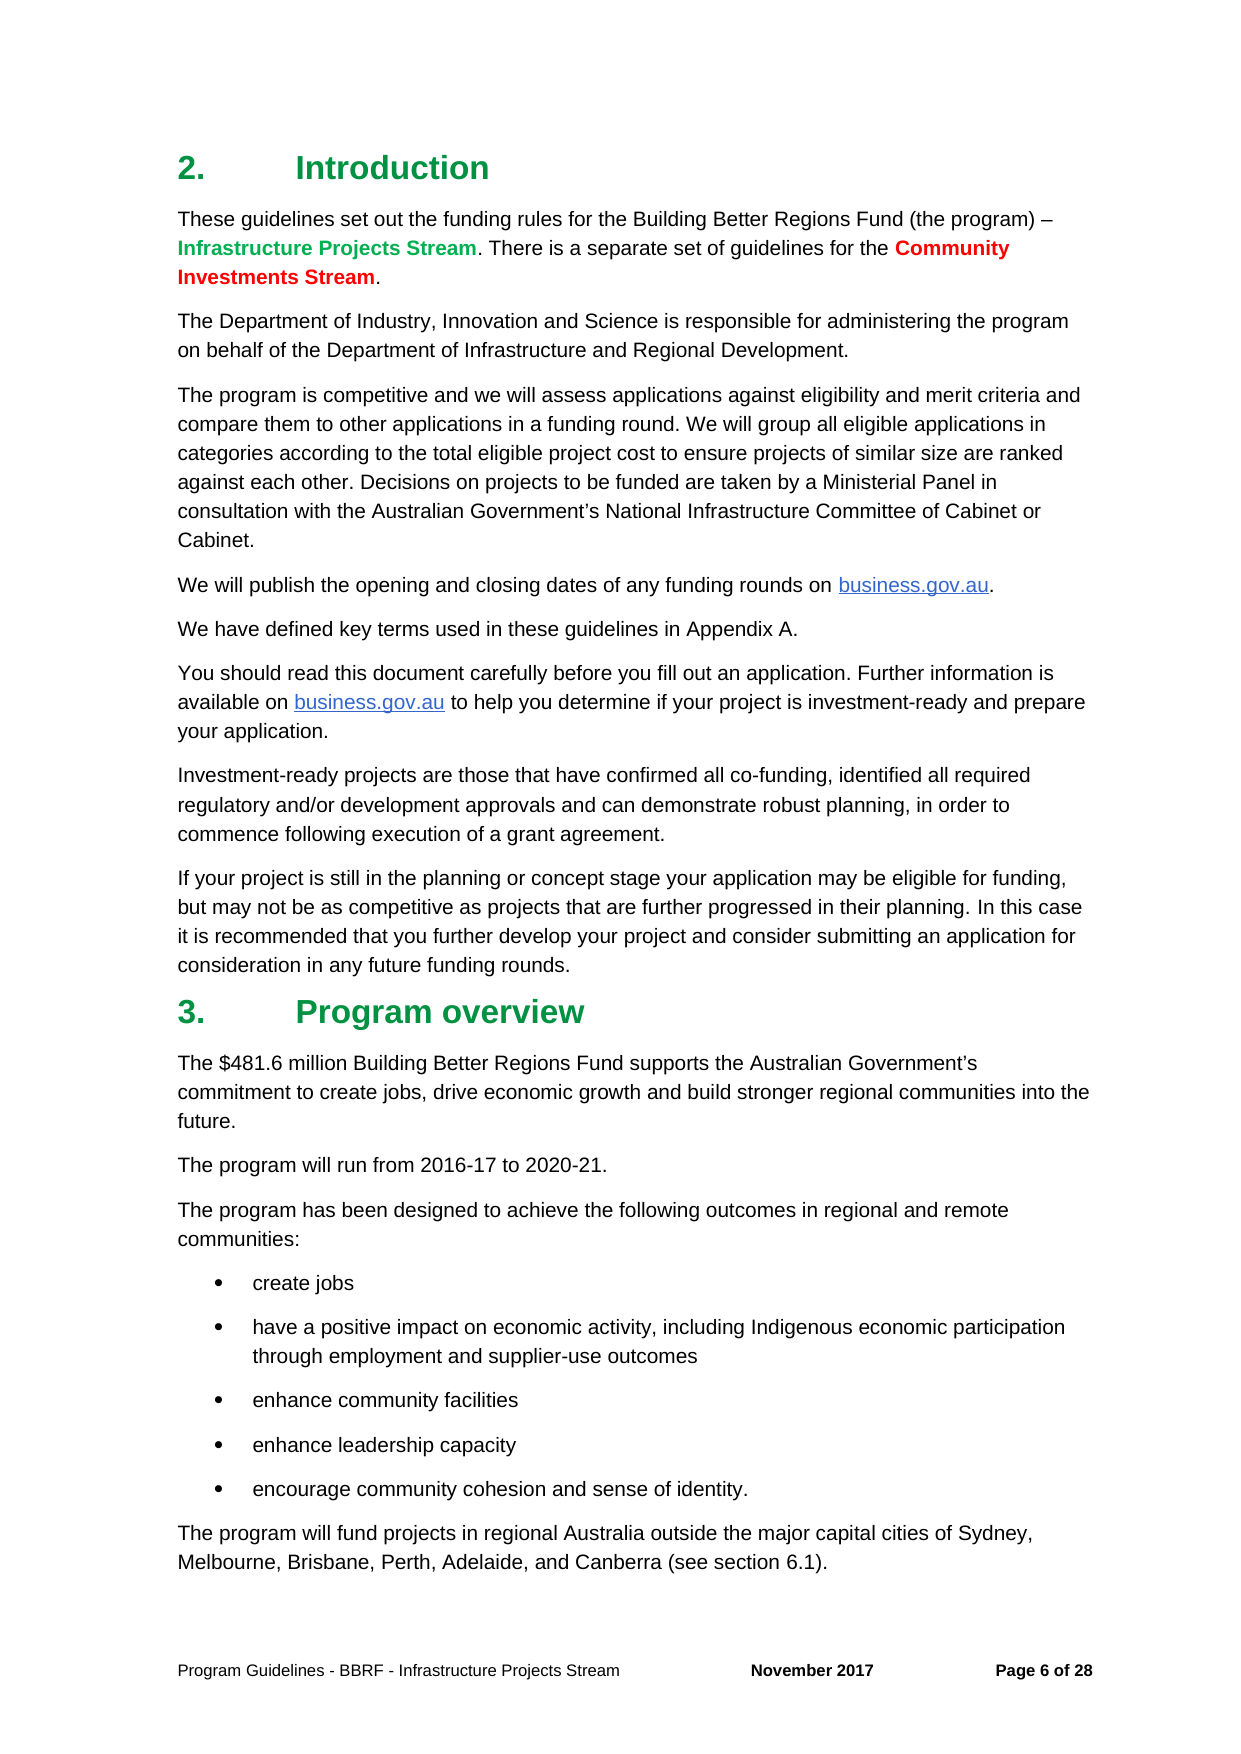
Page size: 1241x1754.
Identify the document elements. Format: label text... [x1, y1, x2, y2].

text You should read this document carefully before you fill out an application. Further information is available on business.gov.au to help you determine if your project is investment-ready and prepare your application. [177, 656, 1092, 743]
text These guidelines set out the funding rules for the Building Better Regions Fund (the program) – Infrastructure Projects Stream. There is a separate set of guidelines for the Community Investments Stream. [177, 201, 1092, 289]
text We will publish the opening and closing dates of any funding rounds on business.gov.au. [177, 567, 1092, 596]
list have a positive impact on economic activity, including Indigenous economic participation through employment and supplier-use outcomes [215, 1310, 1092, 1368]
text The Department of Industry, Innovation and Science is responsible for administering the program on behalf of the Department of Infrastructure and Regional Development. [177, 304, 1092, 362]
text The program will run from 2016-17 to 2020-21. [177, 1148, 1092, 1177]
text If your project is still in the planning or concept stage your application may be eligible for funding, but may not be as competitive as projects that are further progressed in their planning. In this case it is recommended that you further develop your project and consider submitting an application for consideration in any future funding rounds. [177, 861, 1092, 977]
text Investment-ready projects are those that have confirmed all co-funding, identified all required regulatory and/or development approvals and can demonstrate robust planning, in order to commence following execution of a grant agreement. [177, 758, 1092, 846]
text The program is competitive and we will assess applications against eligibility and merit criteria and compare them to other applications in a funding round. We will group all eligible applications in categories according to the total eligible project cost to ensure projects of similar size are ranked against each other. Decisions on projects to be funded are taken by a Ministerial Panel in consultation with the Australian Government’s National Infrastructure Committee of Cabinet or Cabinet. [177, 377, 1092, 552]
text The $481.6 million Building Better Regions Fund supports the Australian Government’s commitment to create jobs, drive economic growth and build stronger regional communities into the future. [177, 1046, 1092, 1133]
subtitle Program overview [177, 992, 1092, 1031]
subtitle Introduction [177, 148, 1092, 186]
list enhance community facilities [215, 1383, 1092, 1412]
text The program has been designed to achieve the following outcomes in regional and remote communities: [177, 1192, 1092, 1251]
list encourage community cohesion and sense of identity. [215, 1471, 1092, 1501]
list The program will fund projects in regional Australia outside the major capital cities of Sydney, Melbourne, Brisbane, Perth, Adelaide, and Canberra (see section 6.1). [177, 1516, 1092, 1574]
list create jobs [215, 1266, 1092, 1295]
list enhance leadership capacity [215, 1427, 1092, 1456]
text We have defined key terms used in these guidelines in Appendix A. [177, 611, 1092, 641]
